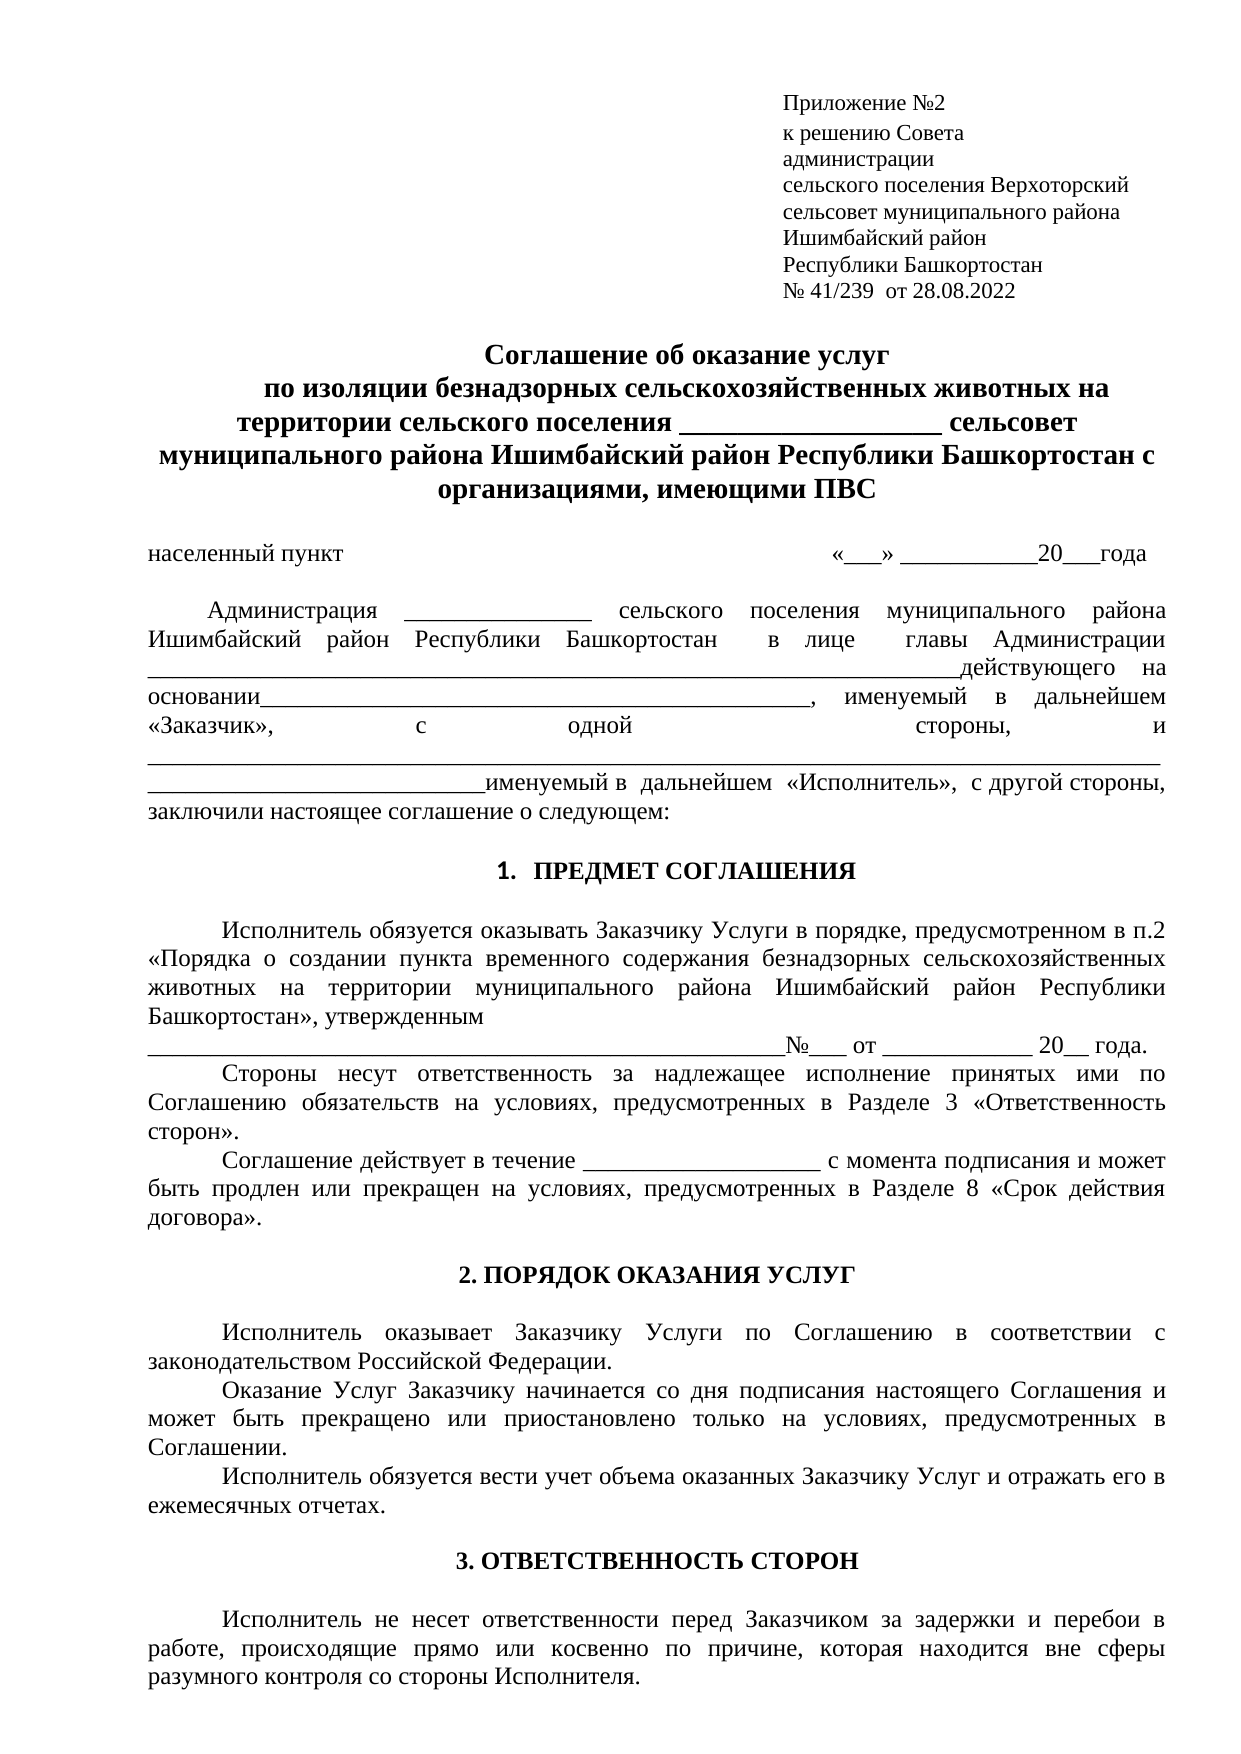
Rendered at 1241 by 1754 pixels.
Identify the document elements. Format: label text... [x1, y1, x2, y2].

text Республики Башкортостан [783, 251, 1167, 277]
text Соглашение действует в течение ___________________ с момента подписания и может быть продлен или прекращен на условиях, предусмотренных в Разделе 8 «Срок действия договора». [148, 1145, 1167, 1231]
text 3. ОТВЕТСТВЕННОСТЬ СТОРОН [148, 1546, 1167, 1575]
text по изоляции безнадзорных сельскохозяйственных животных на территории сельского поселения __________________ сельсовет муниципального района Ишимбайский район Республики Башкортостан с организациями, имеющими ПВС [148, 370, 1167, 504]
text Исполнитель обязуется оказывать Заказчику Услуги в порядке, предусмотренном в п.2 «Порядка о создании пункта временного содержания безнадзорных сельскохозяйственных животных на территории муниципального района Ишимбайский район Республики Башкортостан», утвержденным [148, 915, 1167, 1030]
text Администрация _______________ сельского поселения муниципального района Ишимбайский район Республики Башкортостан в лице главы Администрации _________________________________________________________________действующего на основании____________________________________________, именуемый в дальнейшем «Заказчик», с одной стороны, и ____________________________________________________________________________________________________________именуемый в дальнейшем «Исполнитель», с другой стороны, заключили настоящее соглашение о следующем: [148, 595, 1167, 825]
text Соглашение об оказание услуг [148, 337, 1167, 370]
text Исполнитель обязуется вести учет объема оказанных Заказчику Услуг и отражать его в ежемесячных отчетах. [148, 1461, 1167, 1518]
text сельского поселения Верхоторский сельсовет муниципального района [783, 172, 1167, 224]
text Исполнитель не несет ответственности перед Заказчиком за задержки и перебои в работе, происходящие прямо или косвенно по причине, которая находится вне сферы разумного контроля со стороны Исполнителя. [148, 1604, 1167, 1690]
text 2. ПОРЯДОК ОКАЗАНИЯ УСЛУГ [148, 1260, 1167, 1288]
text Ишимбайский район [783, 224, 1167, 251]
text Исполнитель оказывает Заказчику Услуги по Соглашению в соответствии с законодательством Российской Федерации. [148, 1317, 1167, 1375]
list ПРЕДМЕТ СОГЛАШЕНИЯ [185, 853, 1167, 886]
text Стороны несут ответственность за надлежащее исполнение принятых ими по Соглашению обязательств на условиях, предусмотренных в Разделе 3 «Ответственность сторон». [148, 1058, 1167, 1145]
text Приложение №2 [783, 89, 1167, 115]
text населенный пункт «___» ___________20___года [148, 538, 1167, 567]
text администрации [783, 145, 1167, 172]
text Оказание Услуг Заказчику начинается со дня подписания настоящего Соглашения и может быть прекращено или приостановлено только на условиях, предусмотренных в Соглашении. [148, 1375, 1167, 1461]
text к решению Совета [783, 119, 1167, 145]
text № 41/239 от 28.08.2022 [783, 277, 1167, 303]
text ___________________________________________________№___ от ____________ 20__ года. [148, 1030, 1167, 1058]
